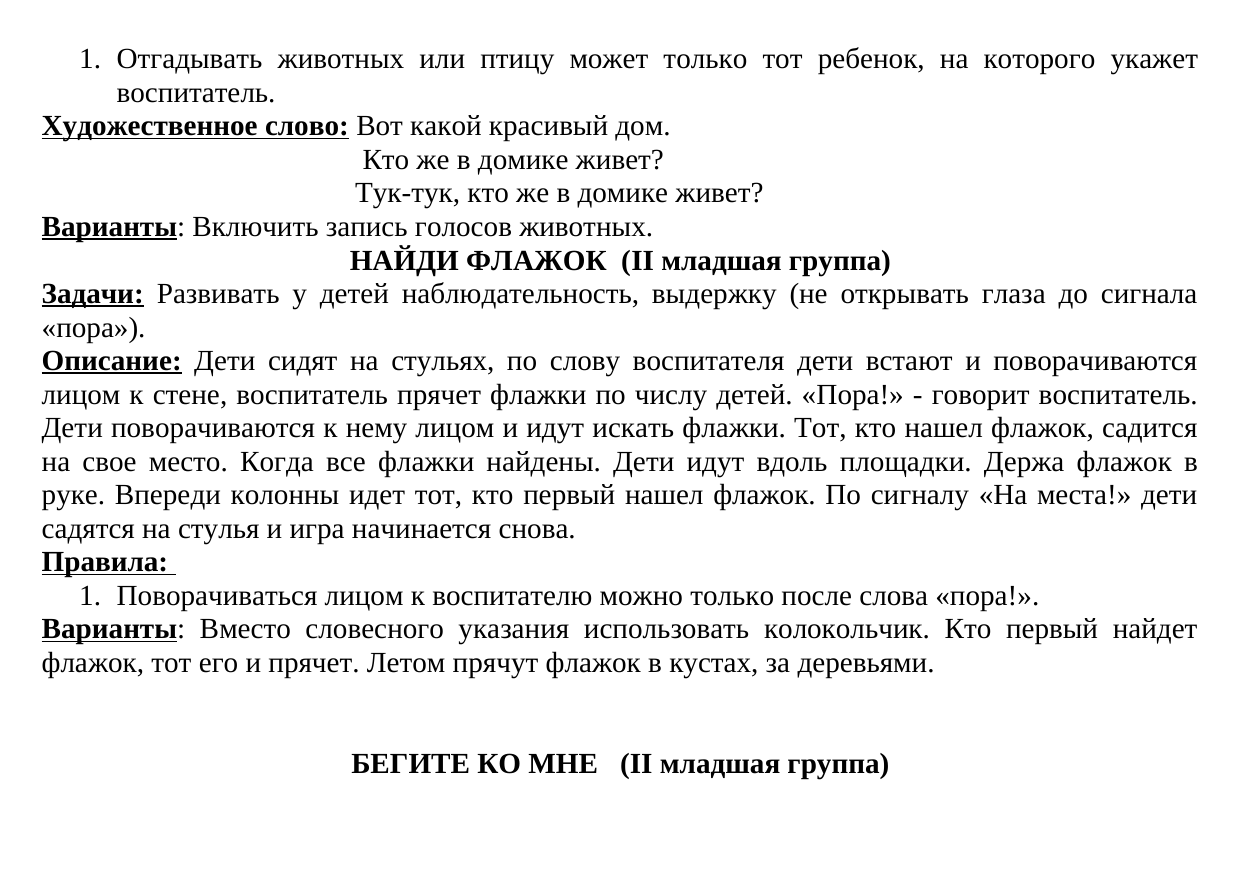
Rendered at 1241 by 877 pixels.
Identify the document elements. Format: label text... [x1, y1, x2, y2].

text Правила: [41, 544, 1199, 578]
text Тук-тук, кто же в домике живет? [41, 176, 1199, 209]
text НАЙДИ ФЛАЖОК (II младшая группа) [41, 243, 1199, 276]
list Отгадывать животных или птицу может только тот ребенок, на которого укажет воспитатель. [79, 41, 1199, 108]
text Художественное слово: Вот какой красивый дом. [41, 108, 1199, 142]
text БЕГИТЕ КО МНЕ (II младшая группа) [41, 746, 1199, 779]
text Варианты: Включить запись голосов животных. [41, 209, 1199, 243]
text Кто же в домике живет? [41, 142, 1199, 176]
list Поворачиваться лицом к воспитателю можно только после слова «пора!». [79, 578, 1199, 612]
text Описание: Дети сидят на стульях, по слову воспитателя дети встают и поворачиваются лицом к стене, воспитатель прячет флажки по числу детей. «Пора!» - говорит воспитатель. Дети поворачиваются к нему лицом и идут искать флажки. Тот, кто нашел флажок, садится на свое место. Когда все флажки найдены. Дети идут вдоль площадки. Держа флажок в руке. Впереди колонны идет тот, кто первый нашел флажок. По сигналу «На места!» дети садятся на стулья и игра начинается снова. [41, 343, 1199, 544]
text Варианты: Вместо словесного указания использовать колокольчик. Кто первый найдет флажок, тот его и прячет. Летом прячут флажок в кустах, за деревьями. [41, 612, 1199, 679]
text Задачи: Развивать у детей наблюдательность, выдержку (не открывать глаза до сигнала «пора»). [41, 276, 1199, 343]
